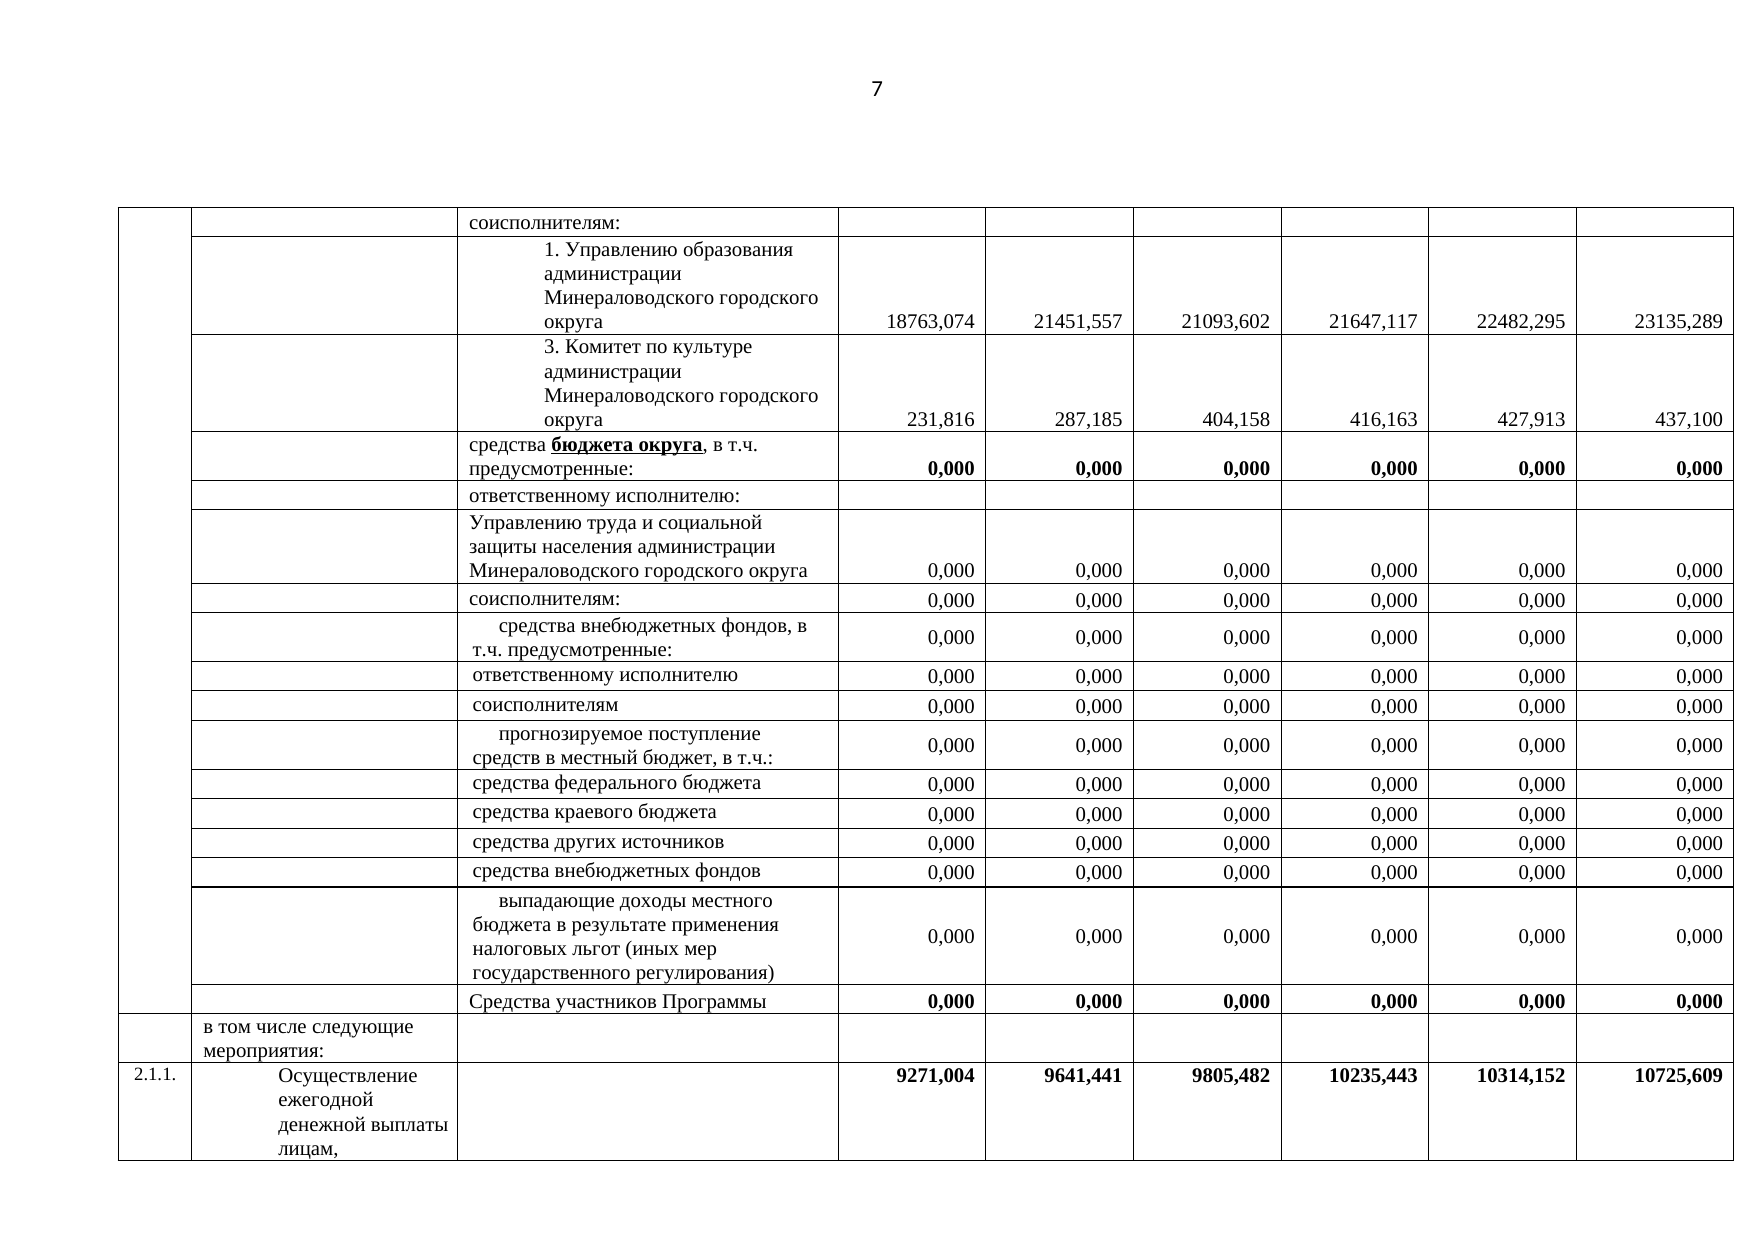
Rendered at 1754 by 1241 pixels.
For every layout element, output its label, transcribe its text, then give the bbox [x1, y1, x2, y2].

table_cell [192, 335, 457, 431]
table_cell 0,000 [986, 584, 1133, 612]
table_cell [192, 1063, 457, 1159]
table_cell [1282, 208, 1428, 236]
table_cell [839, 481, 985, 509]
table_cell соисполнителям: [458, 584, 838, 612]
table_cell [192, 584, 457, 612]
table_cell 22482,295 [1429, 237, 1576, 333]
table_cell [192, 888, 457, 984]
table_cell 0,000 [1429, 829, 1576, 857]
table_cell 0,000 [839, 770, 985, 798]
table_cell средства внебюджетных фондов [458, 858, 838, 886]
table_cell 0,000 [1134, 770, 1281, 798]
table_cell 0,000 [1282, 888, 1428, 984]
table_cell [192, 662, 457, 690]
table_cell [1282, 481, 1428, 509]
table_cell средства других источников [458, 829, 838, 857]
table_cell соисполнителям [458, 691, 838, 720]
table_cell 0,000 [1577, 858, 1733, 886]
table_cell 0,000 [839, 510, 985, 582]
table_cell 9271,004 [839, 1063, 985, 1159]
table_cell [192, 691, 457, 720]
table_cell 0,000 [986, 510, 1133, 582]
table_cell [1429, 1014, 1576, 1062]
table_cell 0,000 [839, 858, 985, 886]
table_cell 0,000 [839, 662, 985, 690]
table_cell 0,000 [1134, 584, 1281, 612]
table_cell 0,000 [1282, 721, 1428, 769]
table_cell 0,000 [1282, 584, 1428, 612]
table_cell 0,000 [1282, 662, 1428, 690]
table_cell средства федерального бюджета [458, 770, 838, 798]
table_cell 0,000 [1429, 613, 1576, 661]
table_cell выпадающие доходы местного бюджета в результате применения налоговых льгот (иных мер государственного регулирования) [458, 888, 838, 984]
table_cell 0,000 [986, 799, 1133, 828]
table_cell 0,000 [1429, 985, 1576, 1013]
table_cell 21451,557 [986, 237, 1133, 333]
table_cell [1577, 208, 1733, 236]
table_cell [192, 829, 457, 857]
table_cell 0,000 [1134, 985, 1281, 1013]
table_cell [1134, 208, 1281, 236]
table_cell 0,000 [986, 721, 1133, 769]
table_cell 1. Управлению образования администрации Минераловодского городского округа [458, 237, 838, 333]
table_cell 0,000 [1429, 584, 1576, 612]
table_cell [1134, 1014, 1281, 1062]
table_cell 0,000 [1282, 432, 1428, 480]
table_cell [192, 208, 457, 236]
table_cell 0,000 [839, 888, 985, 984]
table_cell 0,000 [986, 691, 1133, 720]
table_cell 0,000 [1577, 691, 1733, 720]
table_cell 0,000 [1282, 510, 1428, 582]
table_cell [1577, 481, 1733, 509]
table_cell 0,000 [1577, 662, 1733, 690]
table_cell [192, 510, 457, 582]
table_cell 416,163 [1282, 335, 1428, 431]
table_cell [192, 432, 457, 480]
table_cell 0,000 [986, 829, 1133, 857]
table_cell 0,000 [1429, 662, 1576, 690]
table_cell средства краевого бюджета [458, 799, 838, 828]
table_cell 0,000 [839, 829, 985, 857]
table_cell [1577, 1014, 1733, 1062]
table_cell [192, 985, 457, 1013]
table_cell 0,000 [986, 888, 1133, 984]
table_cell 404,158 [1134, 335, 1281, 431]
table_cell 0,000 [1282, 691, 1428, 720]
table_cell [192, 237, 457, 333]
table_cell 0,000 [1134, 662, 1281, 690]
table_cell 9805,482 [1134, 1063, 1281, 1159]
table_cell прогнозируемое поступление средств в местный бюджет, в т.ч.: [458, 721, 838, 769]
table_cell Управлению труда и социальной защиты населения администрации Минераловодского городского округа [458, 510, 838, 582]
table_cell 21647,117 [1282, 237, 1428, 333]
table_cell 0,000 [986, 613, 1133, 661]
table_cell 0,000 [1429, 858, 1576, 886]
table_cell 0,000 [1577, 985, 1733, 1013]
table_cell 0,000 [1577, 799, 1733, 828]
table_cell 0,000 [1134, 799, 1281, 828]
table_cell ответственному исполнителю [458, 662, 838, 690]
table_cell ответственному исполнителю: [458, 481, 838, 509]
table_cell 0,000 [1429, 888, 1576, 984]
table_cell [1429, 208, 1576, 236]
table_cell 0,000 [1282, 985, 1428, 1013]
table_cell [986, 481, 1133, 509]
table_cell 0,000 [986, 432, 1133, 480]
table_cell [192, 770, 457, 798]
table_cell 0,000 [1577, 770, 1733, 798]
table_cell 0,000 [986, 858, 1133, 886]
table_cell 9641,441 [986, 1063, 1133, 1159]
table_cell 3. Комитет по культуре администрации Минераловодского городского округа [458, 335, 838, 431]
table_cell 0,000 [1134, 721, 1281, 769]
table_cell Средства участников Программы [458, 985, 838, 1013]
table_cell 0,000 [1429, 432, 1576, 480]
table_cell 0,000 [986, 662, 1133, 690]
table_cell 0,000 [1134, 613, 1281, 661]
table_cell [1134, 481, 1281, 509]
table_cell [458, 1063, 838, 1159]
table_cell 0,000 [839, 613, 985, 661]
table_cell 437,100 [1577, 335, 1733, 431]
table_cell 0,000 [839, 721, 985, 769]
table_cell 0,000 [1134, 510, 1281, 582]
table_cell [192, 721, 457, 769]
table_cell 0,000 [1577, 510, 1733, 582]
table_cell 0,000 [1282, 613, 1428, 661]
table_cell средства внебюджетных фондов, в т.ч. предусмотренные: [458, 613, 838, 661]
table_cell 0,000 [839, 584, 985, 612]
table_cell 0,000 [1429, 799, 1576, 828]
table_cell 21093,602 [1134, 237, 1281, 333]
table_cell [1429, 481, 1576, 509]
table_cell 0,000 [839, 691, 985, 720]
table_cell 10235,443 [1282, 1063, 1428, 1159]
table_cell 0,000 [1577, 613, 1733, 661]
table_cell 231,816 [839, 335, 985, 431]
table_cell в том числе следующие мероприятия: [192, 1014, 457, 1062]
table_cell [192, 858, 457, 886]
table_cell 0,000 [1577, 829, 1733, 857]
table_cell 0,000 [1577, 721, 1733, 769]
table_cell [839, 1014, 985, 1062]
table_cell [1282, 1014, 1428, 1062]
table_cell 0,000 [839, 799, 985, 828]
table_cell 18763,074 [839, 237, 985, 333]
table_cell 0,000 [1282, 799, 1428, 828]
table_cell 0,000 [1282, 829, 1428, 857]
table_cell 0,000 [1134, 432, 1281, 480]
table_cell 0,000 [986, 985, 1133, 1013]
table_cell 0,000 [1134, 691, 1281, 720]
table_cell 0,000 [1282, 770, 1428, 798]
table_cell 0,000 [839, 432, 985, 480]
table_cell 0,000 [1134, 829, 1281, 857]
table_cell [458, 1014, 838, 1062]
table_cell 10725,609 [1577, 1063, 1733, 1159]
table_cell 0,000 [1577, 432, 1733, 480]
table_cell 0,000 [1282, 858, 1428, 886]
table_cell [192, 481, 457, 509]
table_cell 0,000 [1577, 584, 1733, 612]
table_cell 10314,152 [1429, 1063, 1576, 1159]
table_cell 0,000 [1429, 510, 1576, 582]
table_cell 2.1.1. [119, 1063, 191, 1159]
table_cell средства бюджета округа, в т.ч. предусмотренные: [458, 432, 838, 480]
table_cell соисполнителям: [458, 208, 838, 236]
table_cell [192, 799, 457, 828]
table_cell 427,913 [1429, 335, 1576, 431]
table_cell 23135,289 [1577, 237, 1733, 333]
table_cell 0,000 [1429, 691, 1576, 720]
table_cell 0,000 [1429, 721, 1576, 769]
table_cell [192, 613, 457, 661]
table_cell 0,000 [986, 770, 1133, 798]
table_cell 0,000 [1429, 770, 1576, 798]
table_cell 0,000 [1134, 858, 1281, 886]
table_cell 0,000 [1134, 888, 1281, 984]
table_cell 0,000 [839, 985, 985, 1013]
table_cell [119, 1014, 191, 1062]
table_cell [839, 208, 985, 236]
table_cell [986, 1014, 1133, 1062]
table_cell [986, 208, 1133, 236]
table_cell 287,185 [986, 335, 1133, 431]
table_cell 0,000 [1577, 888, 1733, 984]
